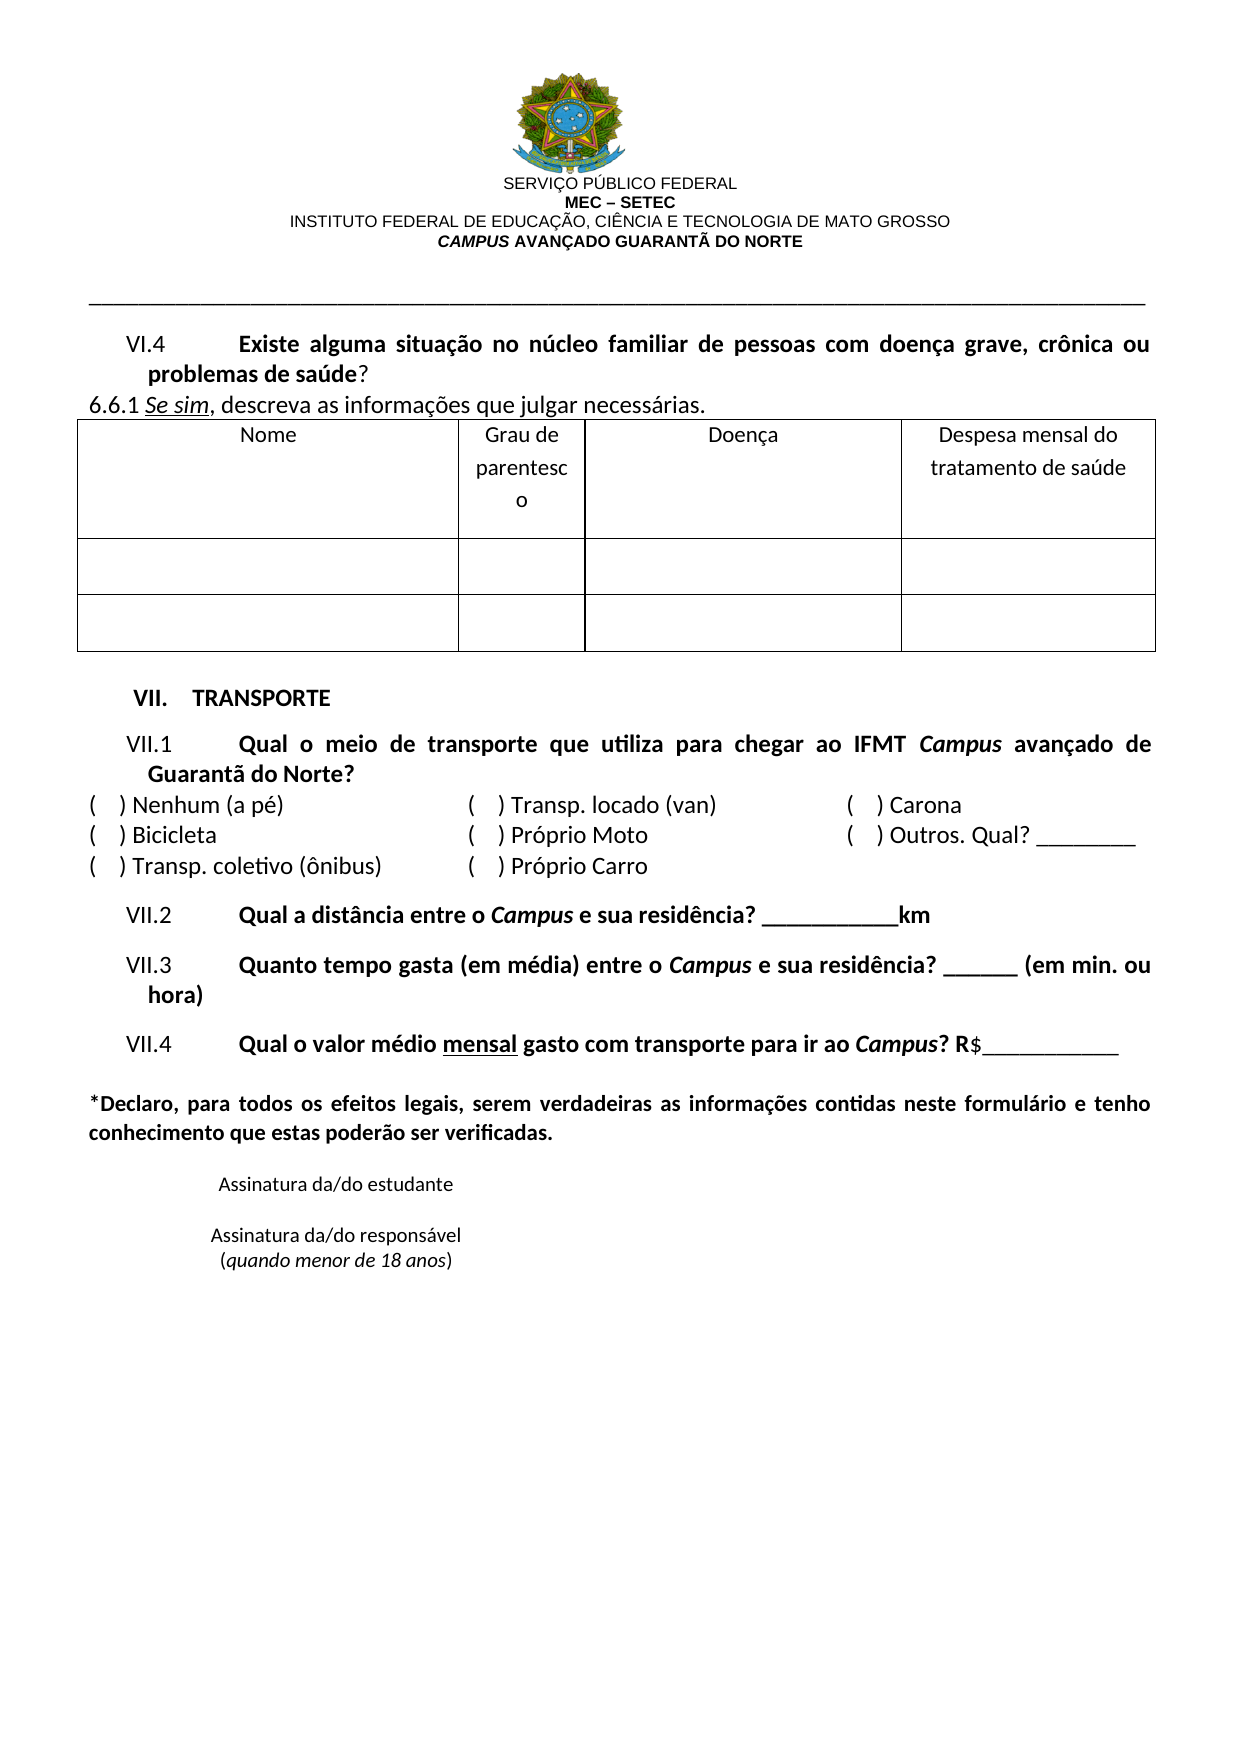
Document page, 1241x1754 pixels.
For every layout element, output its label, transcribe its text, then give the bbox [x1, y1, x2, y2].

list Qual o meio de transporte que utiliza para chegar ao IFMT Campus avançado de Guarantã do Norte? [126, 728, 1152, 789]
table_cell [902, 595, 1155, 651]
text ( ) Transp. locado (van) [467, 789, 772, 820]
text ( ) Transp. coletivo (ônibus) [89, 850, 394, 881]
list Qual o valor médio mensal gasto com transporte para ir ao Campus? R$___________ [126, 1028, 1152, 1059]
table_cell [586, 595, 901, 651]
text ( ) Nenhum (a pé) [89, 789, 394, 820]
text Assinatura da/do estudante [89, 1171, 583, 1196]
table_cell [459, 539, 584, 594]
text ( ) Outros. Qual? ________ [846, 820, 1152, 850]
list Quanto tempo gasta (em média) entre o Campus e sua residência? ______ (em min. ou hora) [126, 949, 1152, 1010]
table_cell [459, 595, 584, 651]
table_cell [902, 539, 1155, 594]
table_header Grau de parentesco [459, 420, 584, 537]
text _____________________________________________________________________________________ [89, 278, 1152, 309]
list TRANSPORTE [133, 682, 1152, 713]
table_cell [78, 595, 458, 651]
text ( ) Carona [846, 789, 1152, 820]
text ( ) Próprio Moto [467, 820, 772, 850]
text *Declaro, para todos os efeitos legais, serem verdadeiras as informações contidas neste formulário e tenho conhecimento que estas poderão ser verificadas. [89, 1089, 1152, 1146]
table_header Despesa mensal do tratamento de saúde [902, 420, 1155, 537]
picture [512, 73, 626, 174]
text ( ) Próprio Carro [467, 850, 772, 881]
table_cell [586, 539, 901, 594]
text ( ) Bicicleta [89, 820, 394, 850]
text Assinatura da/do responsável [89, 1222, 583, 1247]
text 6.6.1 Se sim, descreva as informações que julgar necessárias. [89, 389, 1152, 419]
table_header Nome [78, 420, 458, 537]
table_cell [78, 539, 458, 594]
list Qual a distância entre o Campus e sua residência? ___________km [126, 899, 1152, 930]
text (quando menor de 18 anos) [89, 1247, 583, 1273]
list Existe alguma situação no núcleo familiar de pessoas com doença grave, crônica ou problemas de saúde? [126, 328, 1152, 389]
table_header Doença [586, 420, 901, 537]
